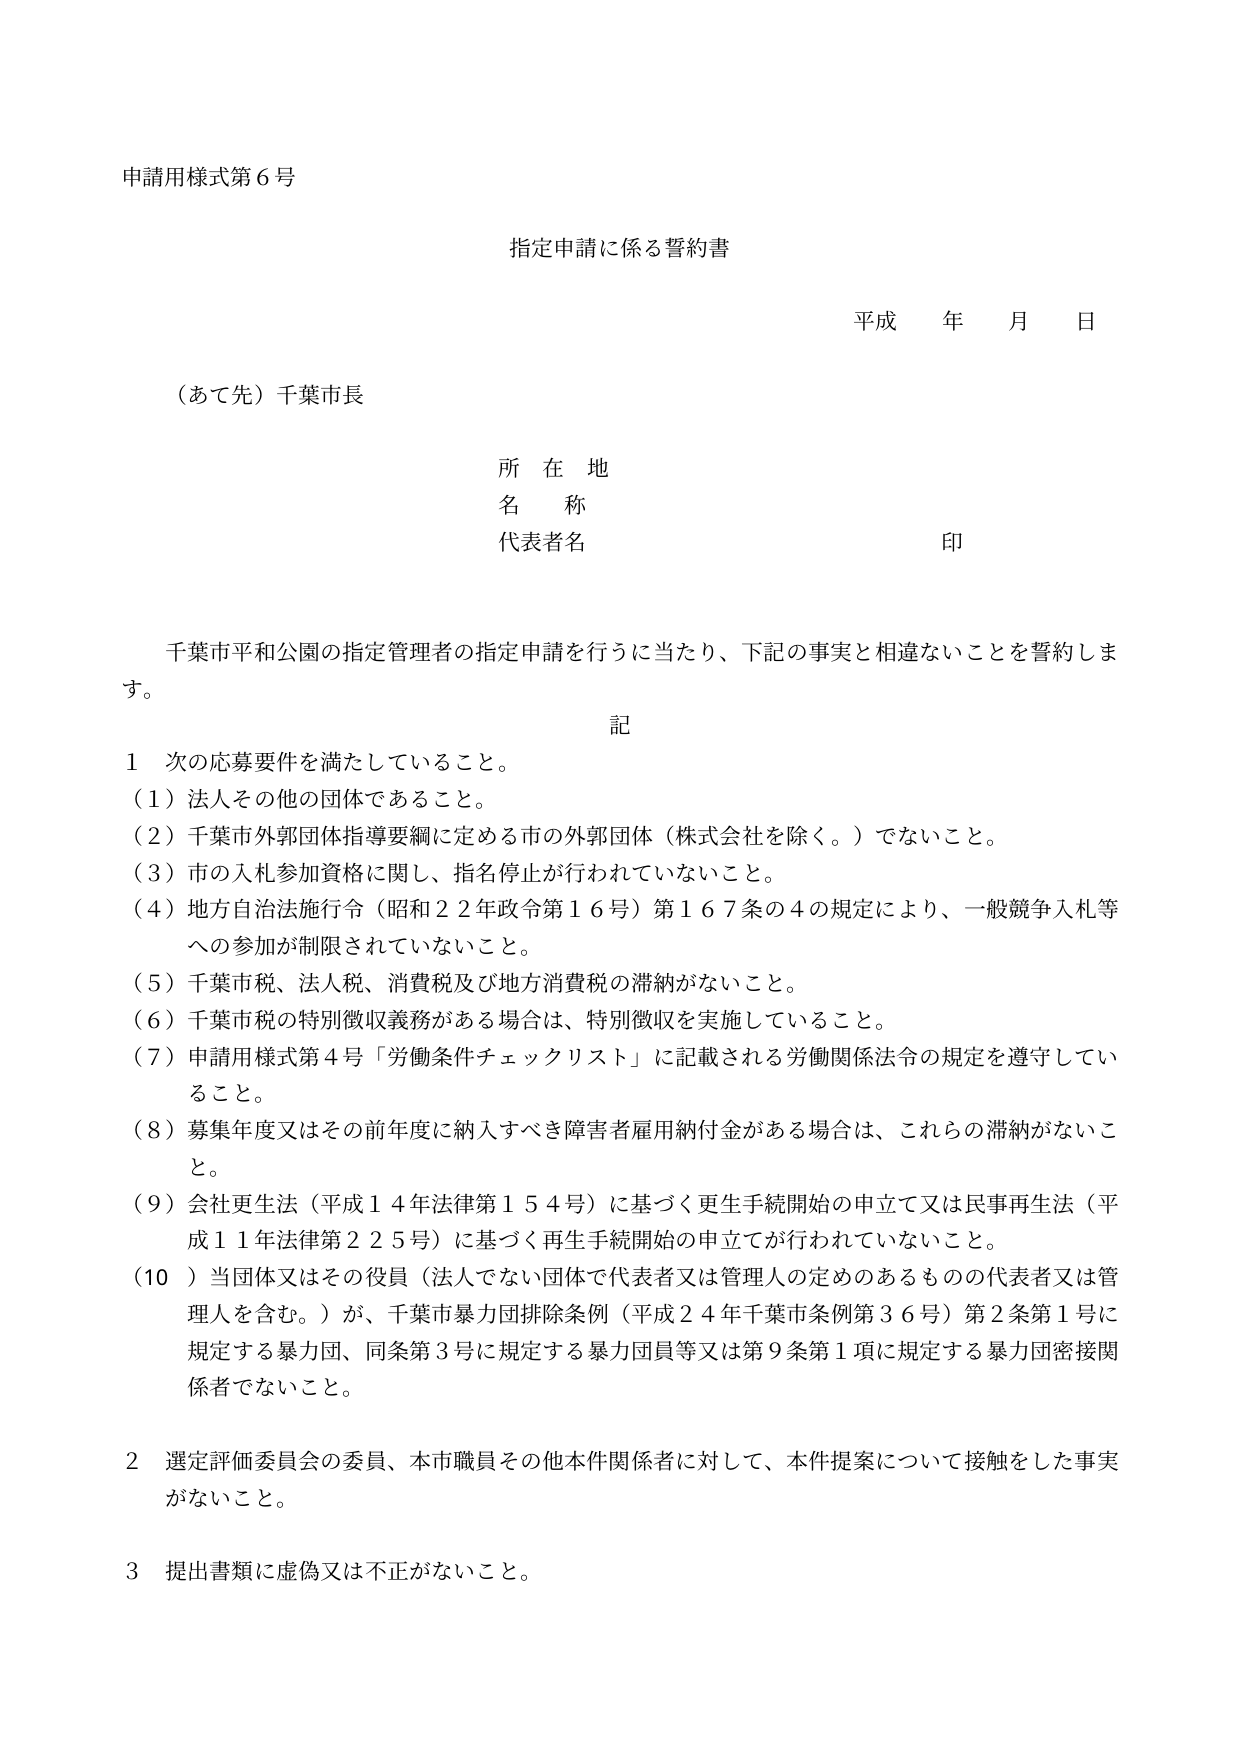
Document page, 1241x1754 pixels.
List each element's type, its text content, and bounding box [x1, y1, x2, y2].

text （あて先）千葉市長 [143, 375, 1119, 412]
text （10）当団体又はその役員（法人でない団体で代表者又は管理人の定めのあるものの代表者又は管理人を含む。）が、千葉市暴力団排除条例（平成２４年千葉市条例第３６号）第２条第１号に規定する暴力団、同条第３号に規定する暴力団員等又は第９条第１項に規定する暴力団密接関係者でないこと。 [121, 1258, 1119, 1405]
text （６）千葉市税の特別徴収義務がある場合は、特別徴収を実施していること。 [121, 1000, 1119, 1037]
text （７）申請用様式第４号「労働条件チェックリスト」に記載される労働関係法令の規定を遵守していること。 [121, 1037, 1119, 1111]
text ３ 提出書類に虚偽又は不正がないこと。 [121, 1552, 1119, 1589]
text （２）千葉市外郭団体指導要綱に定める市の外郭団体（株式会社を除く。）でないこと。 [121, 816, 1119, 853]
text 指定申請に係る誓約書 [121, 228, 1119, 265]
text （５）千葉市税、法人税、消費税及び地方消費税の滞納がないこと。 [121, 963, 1119, 1000]
text 所 在 地 [477, 449, 1119, 486]
text （４）地方自治法施行令（昭和２２年政令第１６号）第１６７条の４の規定により、一般競争入札等への参加が制限されていないこと。 [121, 890, 1119, 963]
text 代表者名 印 [477, 522, 1119, 559]
text 千葉市平和公園の指定管理者の指定申請を行うに当たり、下記の事実と相違ないことを誓約します。 [121, 633, 1119, 706]
text （１）法人その他の団体であること。 [121, 780, 1119, 816]
text １ 次の応募要件を満たしていること。 [121, 743, 1119, 780]
text 平成 年 月 日 [121, 302, 1097, 338]
text （３）市の入札参加資格に関し、指名停止が行われていないこと。 [121, 853, 1119, 890]
text （９）会社更生法（平成１４年法律第１５４号）に基づく更生手続開始の申立て又は民事再生法（平成１１年法律第２２５号）に基づく再生手続開始の申立てが行われていないこと。 [121, 1184, 1119, 1258]
text 記 [121, 706, 1119, 743]
text （８）募集年度又はその前年度に納入すべき障害者雇用納付金がある場合は、これらの滞納がないこと。 [121, 1111, 1119, 1184]
text ２ 選定評価委員会の委員、本市職員その他本件関係者に対して、本件提案について接触をした事実がないこと。 [121, 1442, 1119, 1515]
text 申請用様式第６号 [121, 160, 1119, 191]
text 名 称 [477, 486, 1119, 522]
